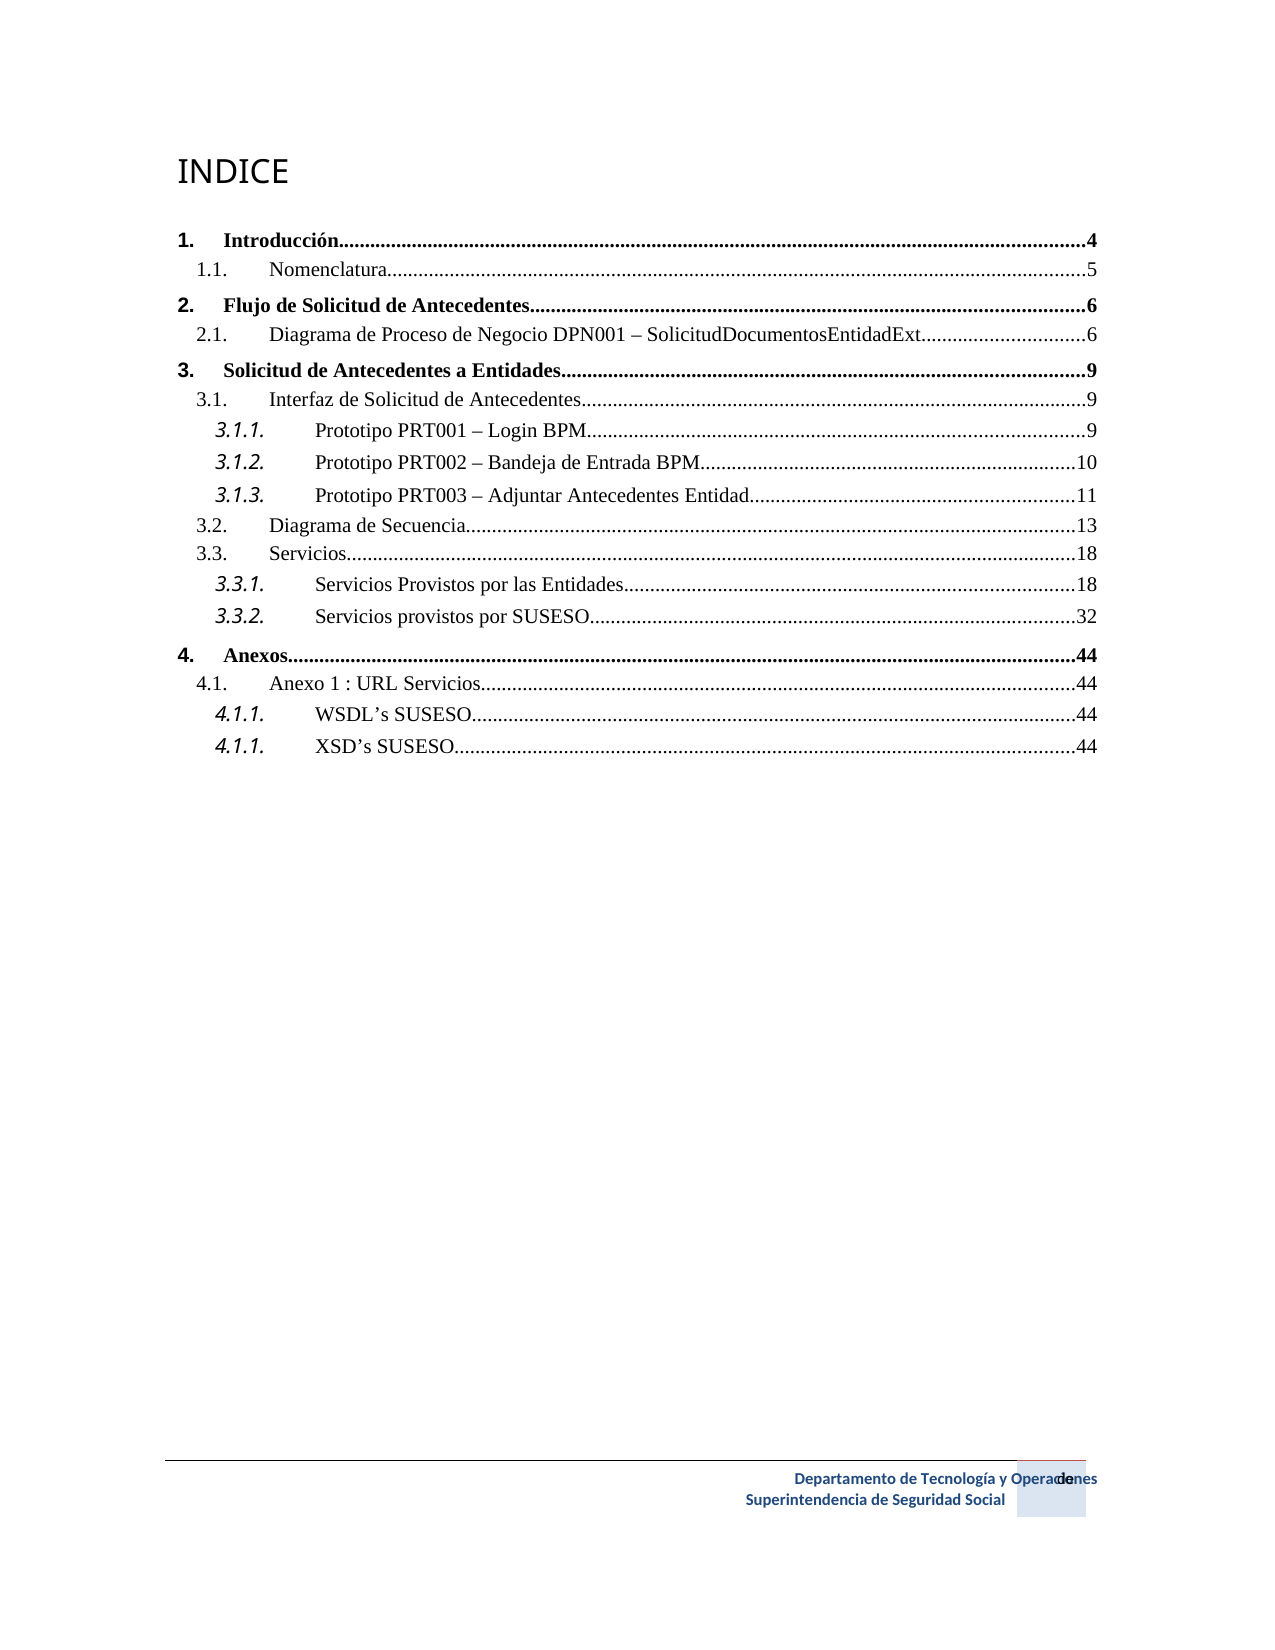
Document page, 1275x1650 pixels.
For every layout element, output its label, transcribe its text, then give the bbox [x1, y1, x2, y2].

text 3.2. Diagrama de Secuencia 13 [196, 512, 1023, 537]
text 3.1. Interfaz de Solicitud de Antecedentes 9 [196, 386, 1023, 411]
text 4.1.1. XSD’s SUSESO 44 [215, 732, 1023, 760]
text 3.1.1. Prototipo PRT001 – Login BPM 9 [215, 415, 1023, 443]
text 4.1. Anexo 1 : URL Servicios 44 [196, 671, 1023, 695]
text 2. Flujo de Solicitud de Antecedentes 6 [177, 293, 1023, 317]
text 3.1.2. Prototipo PRT002 – Bandeja de Entrada BPM 10 [215, 447, 1023, 476]
text 3.3.1. Servicios Provistos por las Entidades 18 [215, 569, 1023, 597]
text 4. Anexos 44 [177, 642, 1023, 667]
text INDICE [177, 148, 1098, 193]
text 1.1. Nomenclatura 5 [196, 257, 1023, 281]
text 3.3.2. Servicios provistos por SUSESO 32 [215, 602, 1023, 630]
text 2.1. Diagrama de Proceso de Negocio DPN001 – SolicitudDocumentosEntidadExt 6 [196, 322, 1023, 346]
text 3. Solicitud de Antecedentes a Entidades 9 [177, 358, 1023, 382]
text 1. Introducción 4 [177, 228, 1023, 252]
text 4.1.1. WSDL’s SUSESO 44 [215, 699, 1023, 727]
text 3.1.3. Prototipo PRT003 – Adjuntar Antecedentes Entidad 11 [215, 480, 1023, 508]
text 3.3. Servicios 18 [196, 541, 1023, 565]
